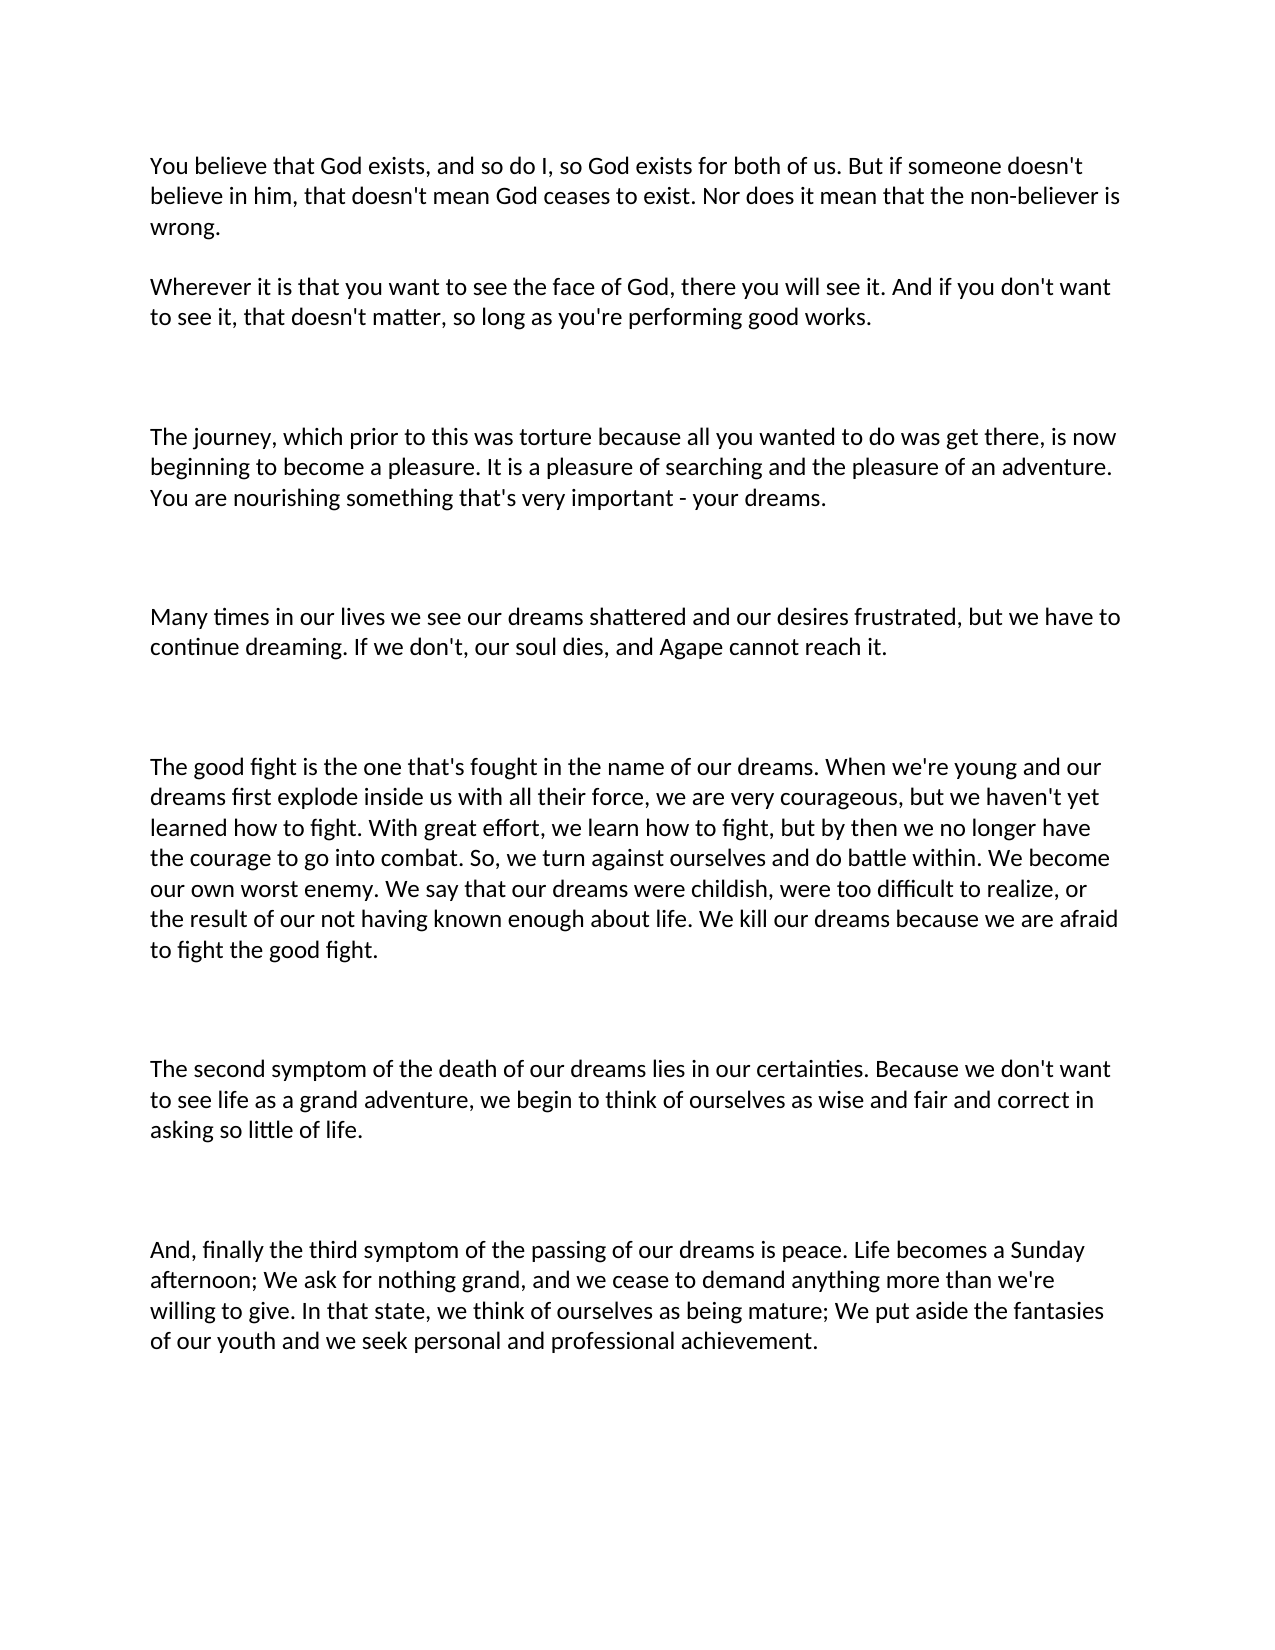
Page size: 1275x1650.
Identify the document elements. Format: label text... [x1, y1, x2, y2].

text The good fight is the one that's fought in the name of our dreams. When we're young and our dreams first explode inside us with all their force, we are very courageous, but we haven't yet learned how to fight. With great effort, we learn how to fight, but by then we no longer have the courage to go into combat. So, we turn against ourselves and do battle within. We become our own worst enemy. We say that our dreams were childish, were too difficult to realize, or the result of our not having known enough about life. We kill our dreams because we are afraid to fight the good fight. [150, 751, 1125, 964]
text You believe that God exists, and so do I, so God exists for both of us. But if someone doesn't believe in him, that doesn't mean God ceases to exist. Nor does it mean that the non-believer is wrong. [150, 150, 1125, 242]
text Many times in our lives we see our dreams shattered and our desires frustrated, but we have to continue dreaming. If we don't, our soul dies, and Agape cannot reach it. [150, 601, 1125, 662]
text The journey, which prior to this was torture because all you wanted to do was get there, is now beginning to become a pleasure. It is a pleasure of searching and the pleasure of an adventure. You are nourishing something that's very important - your dreams. [150, 421, 1125, 512]
text Wherever it is that you want to see the face of God, there you will see it. And if you don't want to see it, that doesn't matter, so long as you're performing good works. [150, 271, 1125, 332]
text And, finally the third symptom of the passing of our dreams is peace. Life becomes a Sunday afternoon; We ask for nothing grand, and we cease to demand anything more than we're willing to give. In that state, we think of ourselves as being mature; We put aside the fantasies of our youth and we seek personal and professional achievement. [150, 1234, 1125, 1356]
text The second symptom of the death of our dreams lies in our certainties. Because we don't want to see life as a grand adventure, we begin to think of ourselves as wise and fair and correct in asking so little of life. [150, 1053, 1125, 1145]
